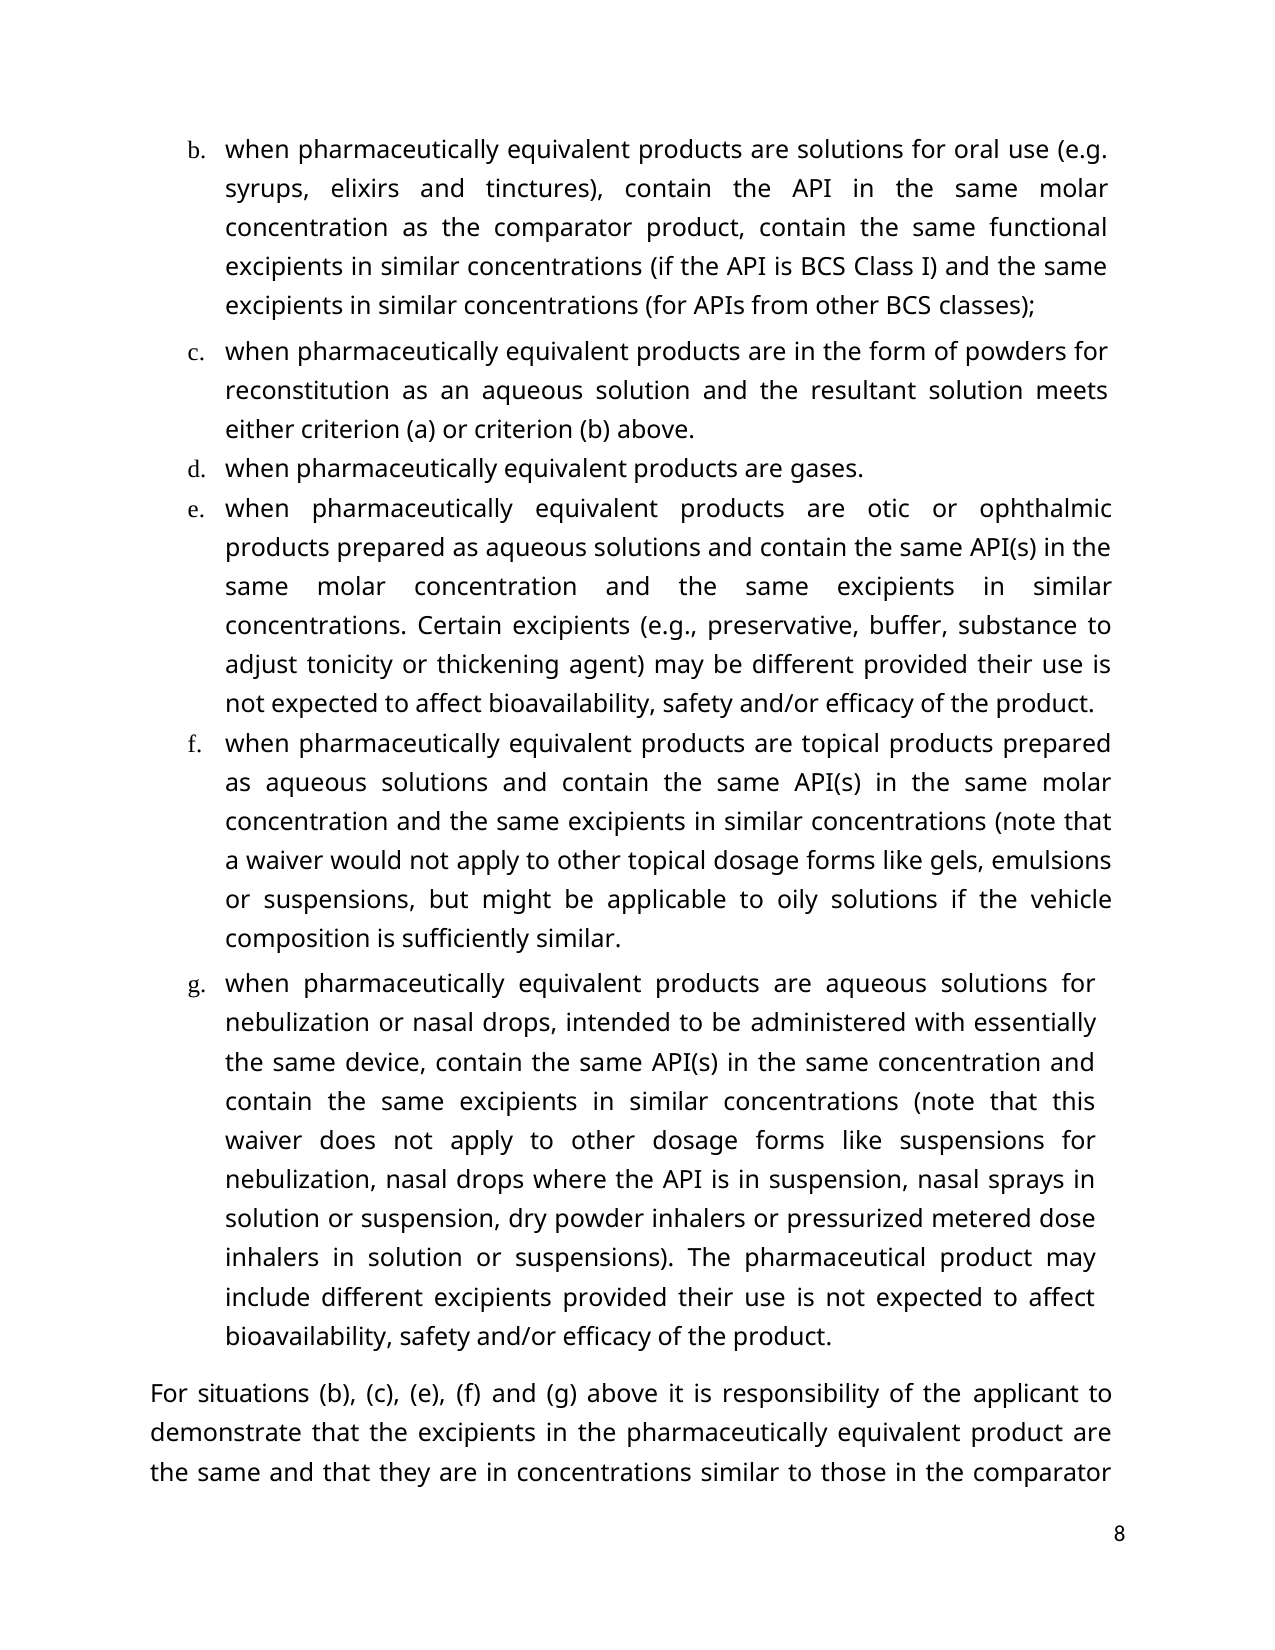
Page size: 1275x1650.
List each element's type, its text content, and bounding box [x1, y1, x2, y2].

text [150, 1376, 1113, 1488]
list when pharmaceutically equivalent products are topical products prepared as aqueous solutions and contain the same API(s) in the same molar concentration and the same excipients in similar concentrations (note that a waiver would not apply to other topical dosage forms like gels, emulsions or suspensions, but might be applicable to oily solutions if the vehicle composition is sufficiently similar. [187, 725, 1113, 955]
list when pharmaceutically equivalent products are otic or ophthalmic products prepared as aqueous solutions and contain the same API(s) in the same molar concentration and the same excipients in similar concentrations. Certain excipients (e.g., preservative, buffer, substance to adjust tonicity or thickening agent) may be different provided their use is not expected to affect bioavailability, safety and/or efficacy of the product. [187, 490, 1113, 720]
list when pharmaceutically equivalent products are gases. [187, 451, 1113, 485]
list when pharmaceutically equivalent products are in the form of powders for reconstitution as an aqueous solution and the resultant solution meets either criterion (a) or criterion (b) above. [187, 333, 1109, 446]
list when pharmaceutically equivalent products are aqueous solutions for nebulization or nasal drops, intended to be administered with essentially the same device, contain the same API(s) in the same concentration and contain the same excipients in similar concentrations (note that this waiver does not apply to other dosage forms like suspensions for nebulization, nasal drops where the API is in suspension, nasal sprays in solution or suspension, dry powder inhalers or pressurized metered dose inhalers in solution or suspensions). The pharmaceutical product may include different excipients provided their use is not expected to affect bioavailability, safety and/or efficacy of the product. [187, 966, 1097, 1352]
list when pharmaceutically equivalent products are solutions for oral use (e.g. syrups, elixirs and tinctures), contain the API in the same molar concentration as the comparator product, contain the same functional excipients in similar concentrations (if the API is BCS Class I) and the same excipients in similar concentrations (for APIs from other BCS classes); [187, 131, 1109, 322]
